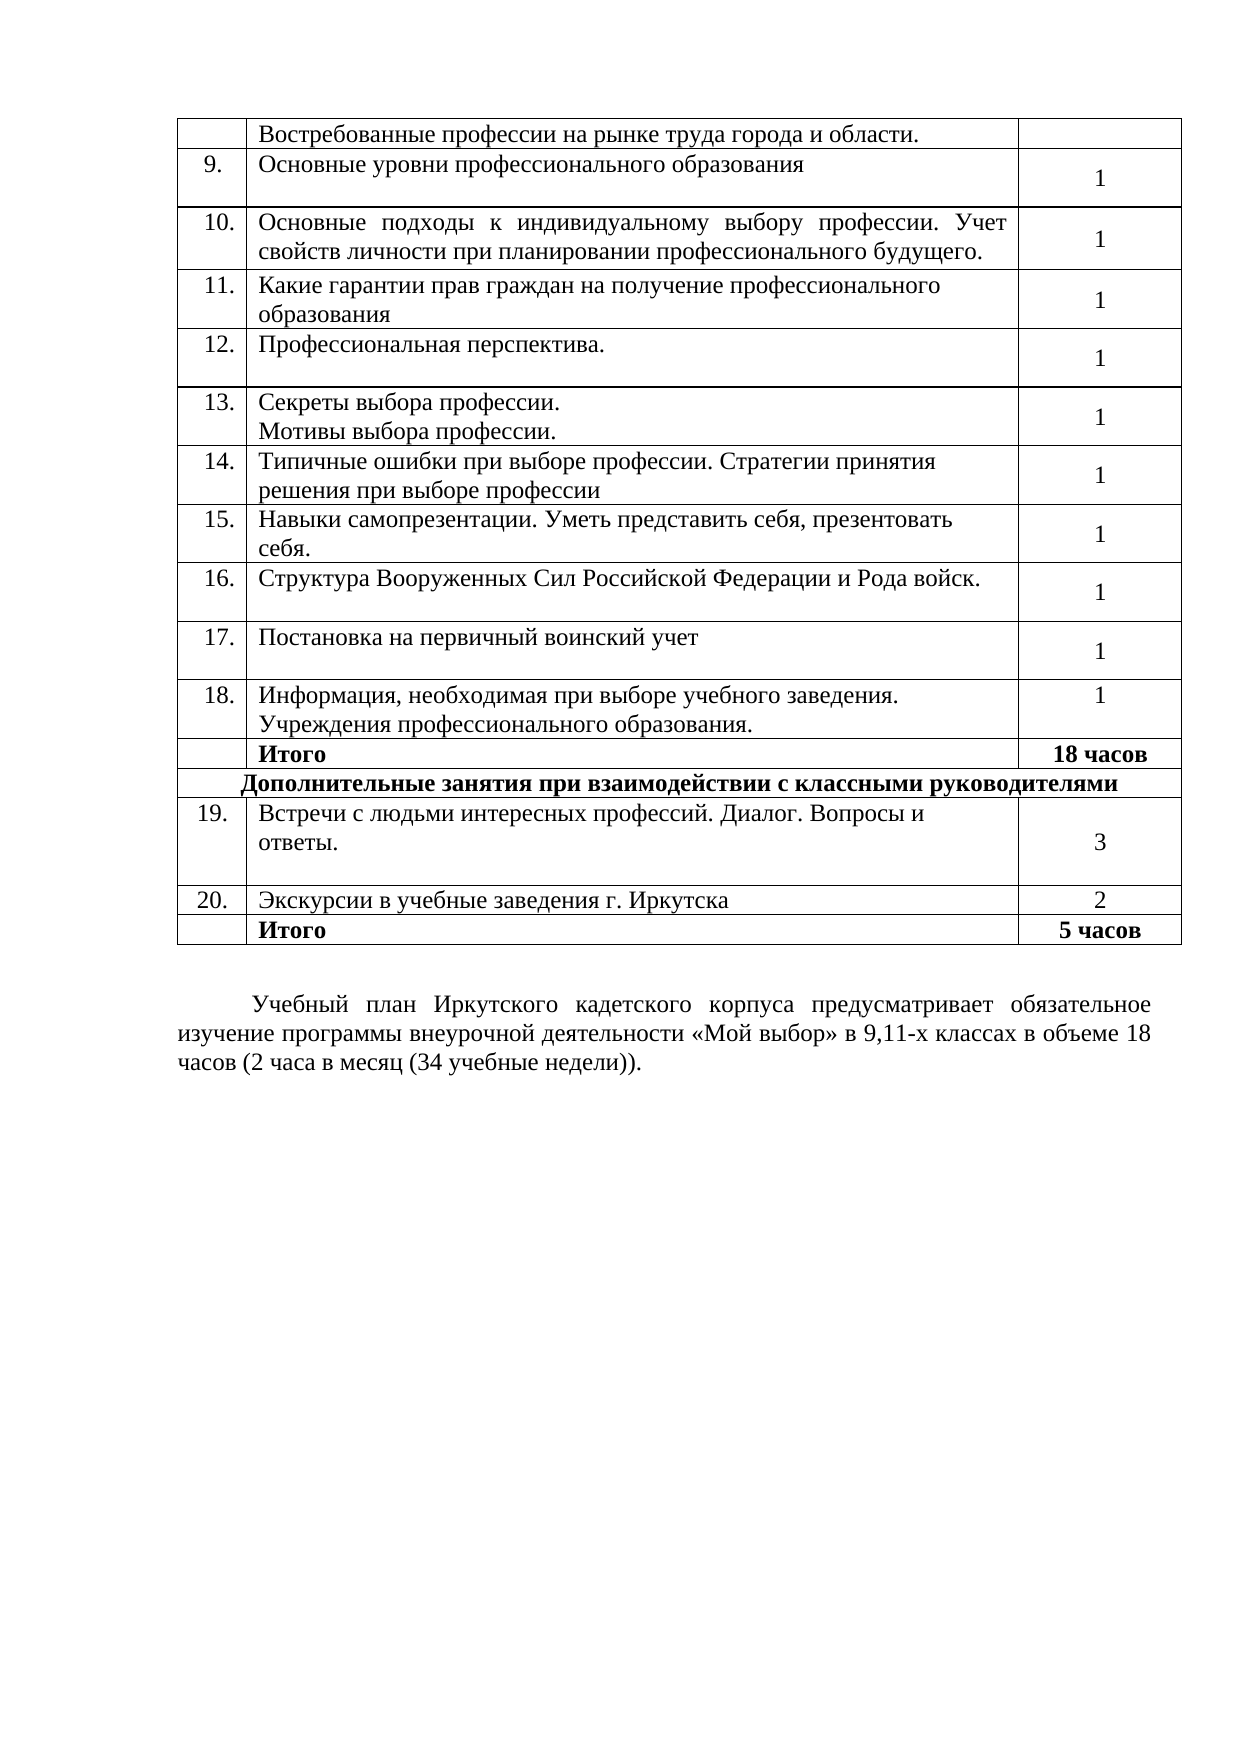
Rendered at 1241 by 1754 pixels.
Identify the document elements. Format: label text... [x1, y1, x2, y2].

table_cell Секреты выбора профессии. Мотивы выбора профессии. [247, 388, 1018, 445]
table_cell [178, 208, 246, 269]
table_cell 1 [1019, 270, 1181, 328]
table_cell Итого [247, 739, 1018, 767]
table_cell Основные уровни профессионального образования [247, 149, 1018, 206]
table_cell [178, 915, 246, 944]
table_cell 1 [1019, 329, 1181, 386]
table_cell 1 [1019, 388, 1181, 445]
table_cell [178, 119, 246, 148]
table_cell [178, 622, 246, 679]
table_cell [178, 270, 246, 328]
table_cell Структура Вооруженных Сил Российской Федерации и Рода войск. [247, 563, 1018, 621]
table_cell 1 [1019, 149, 1181, 206]
table_cell 1 [1019, 119, 1181, 148]
table_cell Экскурсии в учебные заведения г. Иркутска [247, 886, 1018, 914]
table_cell [178, 505, 246, 562]
table_cell 1 [1019, 622, 1181, 679]
table_cell 1 [1019, 680, 1181, 738]
table_cell 3 [1019, 798, 1181, 884]
table_cell Дополнительные занятия при взаимодействии с классными руководителями [178, 769, 1181, 797]
table_cell 1 [1019, 563, 1181, 621]
table_cell 1 [1019, 446, 1181, 503]
text Учебный план Иркутского кадетского корпуса предусматривает обязательное изучение программы внеурочной деятельности «Мой выбор» в 9,11-х классах в объеме 18 часов (2 часа в месяц (34 учебные недели)). [177, 989, 1152, 1076]
table_cell 18 часов [1019, 739, 1181, 767]
table_cell [178, 446, 246, 503]
table_cell Встречи с людьми интересных профессий. Диалог. Вопросы и ответы. [247, 798, 1018, 884]
table_cell 1 [1019, 208, 1181, 269]
table_cell [178, 329, 246, 386]
table_cell [178, 388, 246, 445]
table_cell Какие гарантии прав граждан на получение профессионального образования [247, 270, 1018, 328]
table_cell [178, 739, 246, 767]
table_cell 2 [1019, 886, 1181, 914]
table_cell Типичные ошибки при выборе профессии. Стратегии принятия решения при выборе профессии [247, 446, 1018, 503]
table_cell [178, 680, 246, 738]
table_cell [178, 563, 246, 621]
table_cell 5 часов [1019, 915, 1181, 944]
table_cell 20. [178, 886, 246, 914]
table_cell Навыки самопрезентации. Уметь представить себя, презентовать себя. [247, 505, 1018, 562]
table_cell Профессиональная перспектива. [247, 329, 1018, 386]
table_cell Постановка на первичный воинский учет [247, 622, 1018, 679]
table_cell Информация, необходимая при выборе учебного заведения. Учреждения профессионального образования. [247, 680, 1018, 738]
table_cell Основные подходы к индивидуальному выбору профессии. Учет свойств личности при планировании профессионального будущего. [247, 208, 1018, 269]
table_cell [178, 149, 246, 206]
table_cell 1 [1019, 505, 1181, 562]
table_cell Итого [247, 915, 1018, 944]
table_cell 19. [178, 798, 246, 884]
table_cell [247, 119, 1018, 148]
